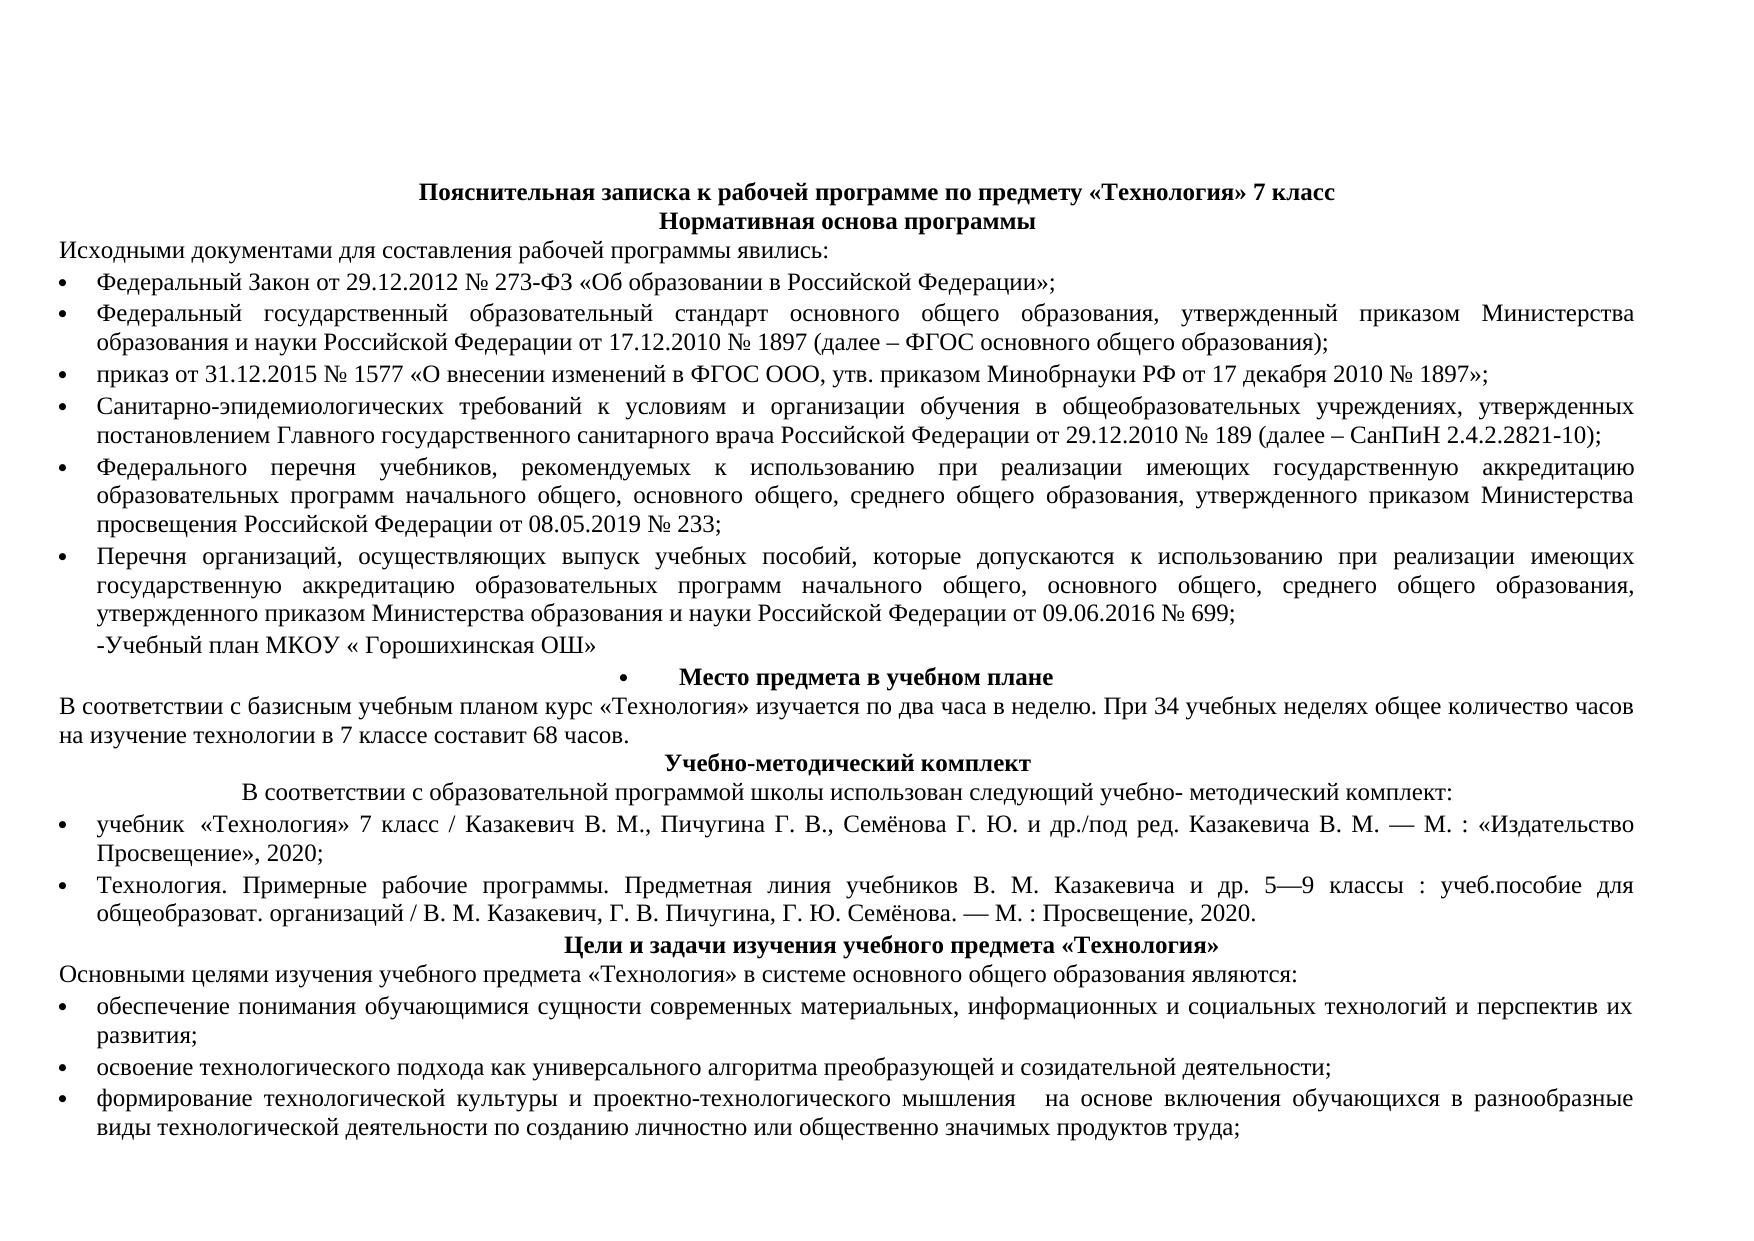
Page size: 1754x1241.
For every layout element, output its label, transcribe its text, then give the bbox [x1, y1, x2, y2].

list формирование технологической культуры и проектно-технологического мышления на основе включения обучающихся в разнообразные виды технологической деятельности по созданию личностно или общественно значимых продуктов труда; [59, 1083, 1634, 1141]
text В соответствии с образовательной программой школы использован следующий учебно- методический комплект: [59, 777, 1636, 806]
list Федеральный государственный образовательный стандарт основного общего образования, утвержденный приказом Министерства образования и науки Российской Федерации от 17.12.2010 № 1897 (далее – ФГОС основного общего образования); [59, 298, 1636, 356]
list Санитарно-эпидемиологических требований к условиям и организации обучения в общеобразовательных учреждениях, утвержденных постановлением Главного государственного санитарного врача Российской Федерации от 29.12.2010 № 189 (далее – СанПиН 2.4.2.2821-10); [59, 391, 1636, 448]
text Цели и задачи изучения учебного предмета «Технология» [59, 930, 1636, 959]
list освоение технологического подхода как универсального алгоритма преобразующей и созидательной деятельности; [59, 1052, 1634, 1080]
list Место предмета в учебном плане [37, 662, 1636, 691]
list Федеральный Закон от 29.12.2012 № 273-ФЗ «Об образовании в Российской Федерации»; [59, 267, 1636, 295]
list обеспечение понимания обучающимися сущности современных материальных, информационных и социальных технологий и перспектив их развития; [59, 991, 1634, 1048]
text Основными целями изучения учебного предмета «Технология» в системе основного общего образования являются: [59, 959, 1634, 988]
list учебник «Технология» 7 класс / Казакевич В. М., Пичугина Г. В., Семёнова Г. Ю. и др./под ред. Казакевича В. М. — М. : «Издательство Просвещение», 2020; [59, 809, 1636, 867]
list Перечня организаций, осуществляющих выпуск учебных пособий, которые допускаются к использованию при реализации имеющих государственную аккредитацию образовательных программ начального общего, основного общего, среднего общего образования, утвержденного приказом Министерства образования и науки Российской Федерации от 09.06.2016 № 699; [59, 541, 1636, 627]
text В соответствии с базисным учебным планом курс «Технология» изучается по два часа в неделю. При 34 учебных неделях общее количество часов на изучение технологии в 7 классе составит 68 часов. [59, 691, 1636, 748]
list приказ от 31.12.2015 № 1577 «О внесении изменений в ФГОС OОО, утв. приказом Минобрнауки РФ от 17 декабря 2010 № 1897»; [59, 359, 1636, 388]
text Учебно-методический комплект [59, 748, 1636, 777]
text Нормативная основа программы [59, 206, 1636, 235]
text -Учебный план МКОУ « Горошихинская ОШ» [96, 630, 1636, 659]
text Пояснительная записка к рабочей программе по предмету «Технология» 7 класс [118, 177, 1636, 206]
list Федерального перечня учебников, рекомендуемых к использованию при реализации имеющих государственную аккредитацию образовательных программ начального общего, основного общего, среднего общего образования, утвержденного приказом Министерства просвещения Российской Федерации от 08.05.2019 № 233; [59, 452, 1636, 538]
list Технология. Примерные рабочие программы. Предметная линия учебников В. М. Казакевича и др. 5—9 классы : учеб.пособие для общеобразоват. организаций / В. М. Казакевич, Г. В. Пичугина, Г. Ю. Семёнова. — М. : Просвещение, 2020. [59, 870, 1636, 927]
text Исходными документами для составления рабочей программы явились: [59, 235, 1636, 263]
